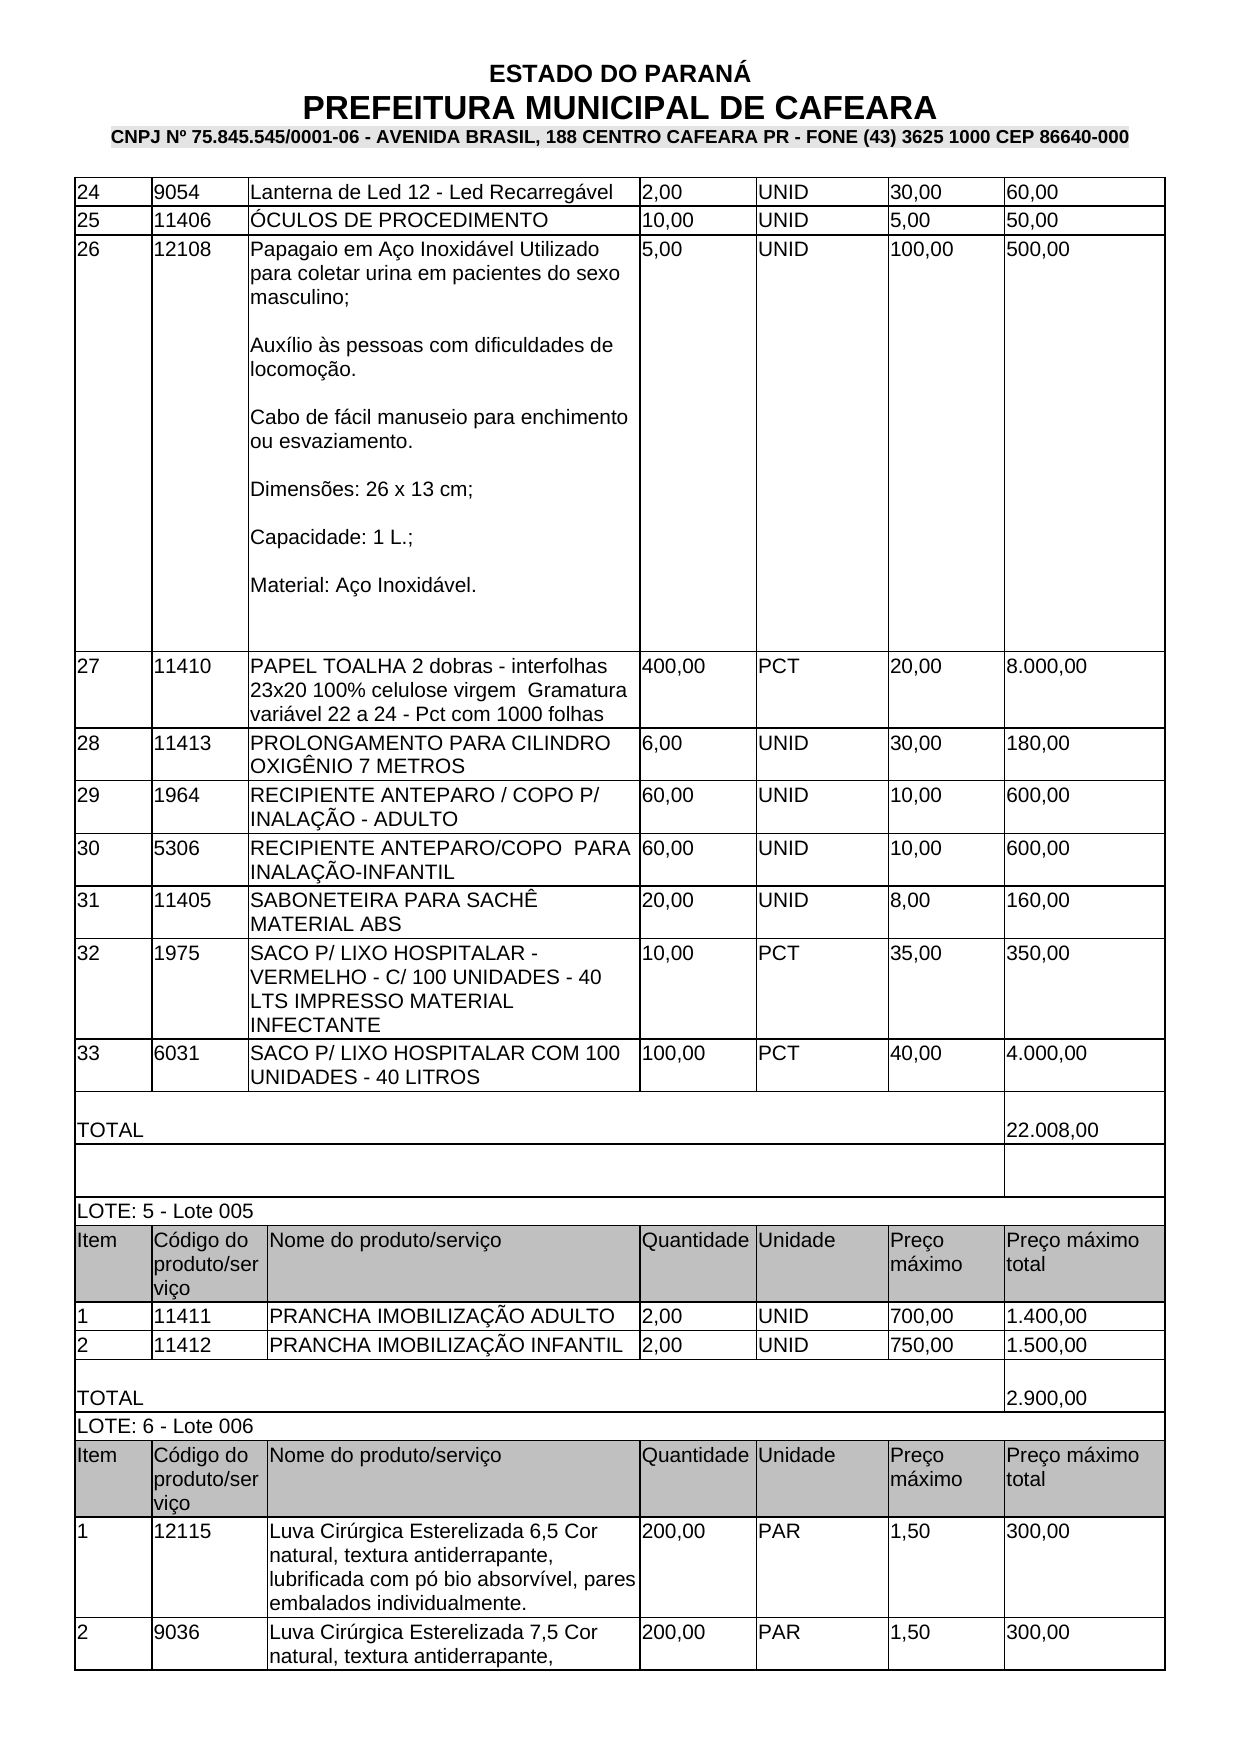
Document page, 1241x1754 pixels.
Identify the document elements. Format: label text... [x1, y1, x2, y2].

table_cell UNID [757, 236, 888, 651]
table_cell 750,00 [889, 1331, 1004, 1358]
table_cell 22.008,00 [1005, 1092, 1164, 1143]
table_cell 24 [76, 178, 151, 205]
table_cell 12108 [153, 236, 248, 651]
table_cell 8.000,00 [1005, 652, 1164, 727]
table_cell 200,00 [641, 1518, 756, 1617]
table_cell 5,00 [641, 236, 756, 651]
table_cell SABONETEIRA PARA SACHÊ MATERIAL ABS [249, 887, 639, 938]
table_cell TOTAL [76, 1360, 1004, 1411]
table_cell 4.000,00 [1005, 1040, 1164, 1091]
table_cell 26 [76, 236, 151, 651]
table_cell PCT [757, 652, 888, 727]
table_cell 180,00 [1005, 729, 1164, 780]
table_cell Preço máximo total [1005, 1441, 1164, 1516]
table_cell 1975 [153, 939, 248, 1038]
table_cell 1,50 [889, 1618, 1004, 1669]
table_cell RECIPIENTE ANTEPARO / COPO P/ INALAÇÃO - ADULTO [249, 781, 639, 832]
table_cell [1005, 1145, 1164, 1196]
table_cell 29 [76, 781, 151, 832]
table_cell Código do produto/serviço [153, 1441, 267, 1516]
table_cell 27 [76, 652, 151, 727]
table_cell 25 [76, 207, 151, 234]
table_cell PAR [757, 1618, 888, 1669]
table_cell 200,00 [641, 1618, 756, 1669]
table_cell UNID [757, 834, 888, 885]
table_cell 40,00 [889, 1040, 1004, 1091]
table_cell 5,00 [889, 207, 1004, 234]
table_cell 11405 [153, 887, 248, 938]
table_cell 30 [76, 834, 151, 885]
table_cell Código do produto/serviço [153, 1226, 267, 1301]
table_cell 400,00 [641, 652, 756, 727]
table_cell 10,00 [641, 207, 756, 234]
table_cell 600,00 [1005, 781, 1164, 832]
table_cell UNID [757, 729, 888, 780]
table_cell 1,50 [889, 1518, 1004, 1617]
table_cell 50,00 [1005, 207, 1164, 234]
table_cell [76, 1145, 1004, 1196]
table_cell 30,00 [889, 178, 1004, 205]
table_cell 100,00 [889, 236, 1004, 651]
table_cell 100,00 [641, 1040, 756, 1091]
table_cell RECIPIENTE ANTEPARO/COPO PARA INALAÇÃO-INFANTIL [249, 834, 639, 885]
table_cell UNID [757, 207, 888, 234]
table_cell 600,00 [1005, 834, 1164, 885]
table_cell 350,00 [1005, 939, 1164, 1038]
table_cell UNID [757, 1331, 888, 1358]
table_cell UNID [757, 178, 888, 205]
table_cell PCT [757, 1040, 888, 1091]
table_cell 6031 [153, 1040, 248, 1091]
table_cell PAR [757, 1518, 888, 1617]
table_cell 11413 [153, 729, 248, 780]
table_cell SACO P/ LIXO HOSPITALAR COM 100 UNIDADES - 40 LITROS [249, 1040, 639, 1091]
table_cell 2,00 [641, 178, 756, 205]
table_cell 300,00 [1005, 1518, 1164, 1617]
table_cell 12115 [153, 1518, 267, 1617]
table_cell 10,00 [889, 834, 1004, 885]
table_cell 11411 [153, 1303, 267, 1330]
table_cell 20,00 [889, 652, 1004, 727]
table_cell 31 [76, 887, 151, 938]
table_cell 35,00 [889, 939, 1004, 1038]
table_cell 2 [76, 1331, 151, 1358]
table_cell 6,00 [641, 729, 756, 780]
table_cell 1.500,00 [1005, 1331, 1164, 1358]
table_cell 300,00 [1005, 1618, 1164, 1669]
table_cell 60,00 [641, 834, 756, 885]
table_cell 1 [76, 1303, 151, 1330]
table_cell Luva Cirúrgica Esterelizada 6,5 Cor natural, textura antiderrapante, lubrificada com pó bio absorvível, pares embalados individualmente. [268, 1518, 639, 1617]
table_cell 30,00 [889, 729, 1004, 780]
table_cell 28 [76, 729, 151, 780]
table_cell UNID [757, 1303, 888, 1330]
table_cell PCT [757, 939, 888, 1038]
table_cell 160,00 [1005, 887, 1164, 938]
table_cell LOTE: 5 - Lote 005 [76, 1198, 1164, 1224]
table_cell 2.900,00 [1005, 1360, 1164, 1411]
table_cell Nome do produto/serviço [268, 1226, 639, 1301]
table_cell Quantidade [641, 1226, 756, 1301]
table_cell 9036 [153, 1618, 267, 1669]
table_cell 11406 [153, 207, 248, 234]
table_cell Nome do produto/serviço [268, 1441, 639, 1516]
table_cell 9054 [153, 178, 248, 205]
table_cell 60,00 [1005, 178, 1164, 205]
table_cell 2,00 [641, 1331, 756, 1358]
table_cell Preço máximo total [1005, 1226, 1164, 1301]
table_cell 1 [76, 1518, 151, 1617]
table_cell 11410 [153, 652, 248, 727]
table_cell Unidade [757, 1226, 888, 1301]
table_cell 1.400,00 [1005, 1303, 1164, 1330]
table_cell 2 [76, 1618, 151, 1669]
table_cell SACO P/ LIXO HOSPITALAR - VERMELHO - C/ 100 UNIDADES - 40 LTS IMPRESSO MATERIAL INFECTANTE [249, 939, 639, 1038]
table_cell Lanterna de Led 12 - Led Recarregável [249, 178, 639, 205]
table_cell UNID [757, 781, 888, 832]
table_cell 1964 [153, 781, 248, 832]
table_cell TOTAL [76, 1092, 1004, 1143]
table_cell PRANCHA IMOBILIZAÇÃO INFANTIL [268, 1331, 639, 1358]
table_cell 8,00 [889, 887, 1004, 938]
table_cell 500,00 [1005, 236, 1164, 651]
table_cell ÓCULOS DE PROCEDIMENTO [249, 207, 639, 234]
table_cell 5306 [153, 834, 248, 885]
table_cell PAPEL TOALHA 2 dobras - interfolhas 23x20 100% celulose virgem Gramatura variável 22 a 24 - Pct com 1000 folhas [249, 652, 639, 727]
table_cell PRANCHA IMOBILIZAÇÃO ADULTO [268, 1303, 639, 1330]
table_cell 10,00 [889, 781, 1004, 832]
table_cell 33 [76, 1040, 151, 1091]
table_cell 10,00 [641, 939, 756, 1038]
table_cell LOTE: 6 - Lote 006 [76, 1413, 1164, 1440]
table_cell 2,00 [641, 1303, 756, 1330]
table_cell 20,00 [641, 887, 756, 938]
table_cell UNID [757, 887, 888, 938]
table_cell 32 [76, 939, 151, 1038]
table_cell 60,00 [641, 781, 756, 832]
table_cell Item [76, 1226, 151, 1301]
table_cell Preço máximo [889, 1441, 1004, 1516]
table_cell 11412 [153, 1331, 267, 1358]
table_cell Papagaio em Aço Inoxidável Utilizado para coletar urina em pacientes do sexo masculino; Auxílio às pessoas com dificuldades de locomoção. Cabo de fácil manuseio para enchimento ou esvaziamento. Dimensões: 26 x 13 cm; Capacidade: 1 L.; Material: Aço Inoxidável. [249, 236, 639, 651]
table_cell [268, 1618, 639, 1669]
table_cell Preço máximo [889, 1226, 1004, 1301]
table_cell Quantidade [641, 1441, 756, 1516]
table_cell Unidade [757, 1441, 888, 1516]
table_cell PROLONGAMENTO PARA CILINDRO OXIGÊNIO 7 METROS [249, 729, 639, 780]
table_cell 700,00 [889, 1303, 1004, 1330]
table_cell Item [76, 1441, 151, 1516]
